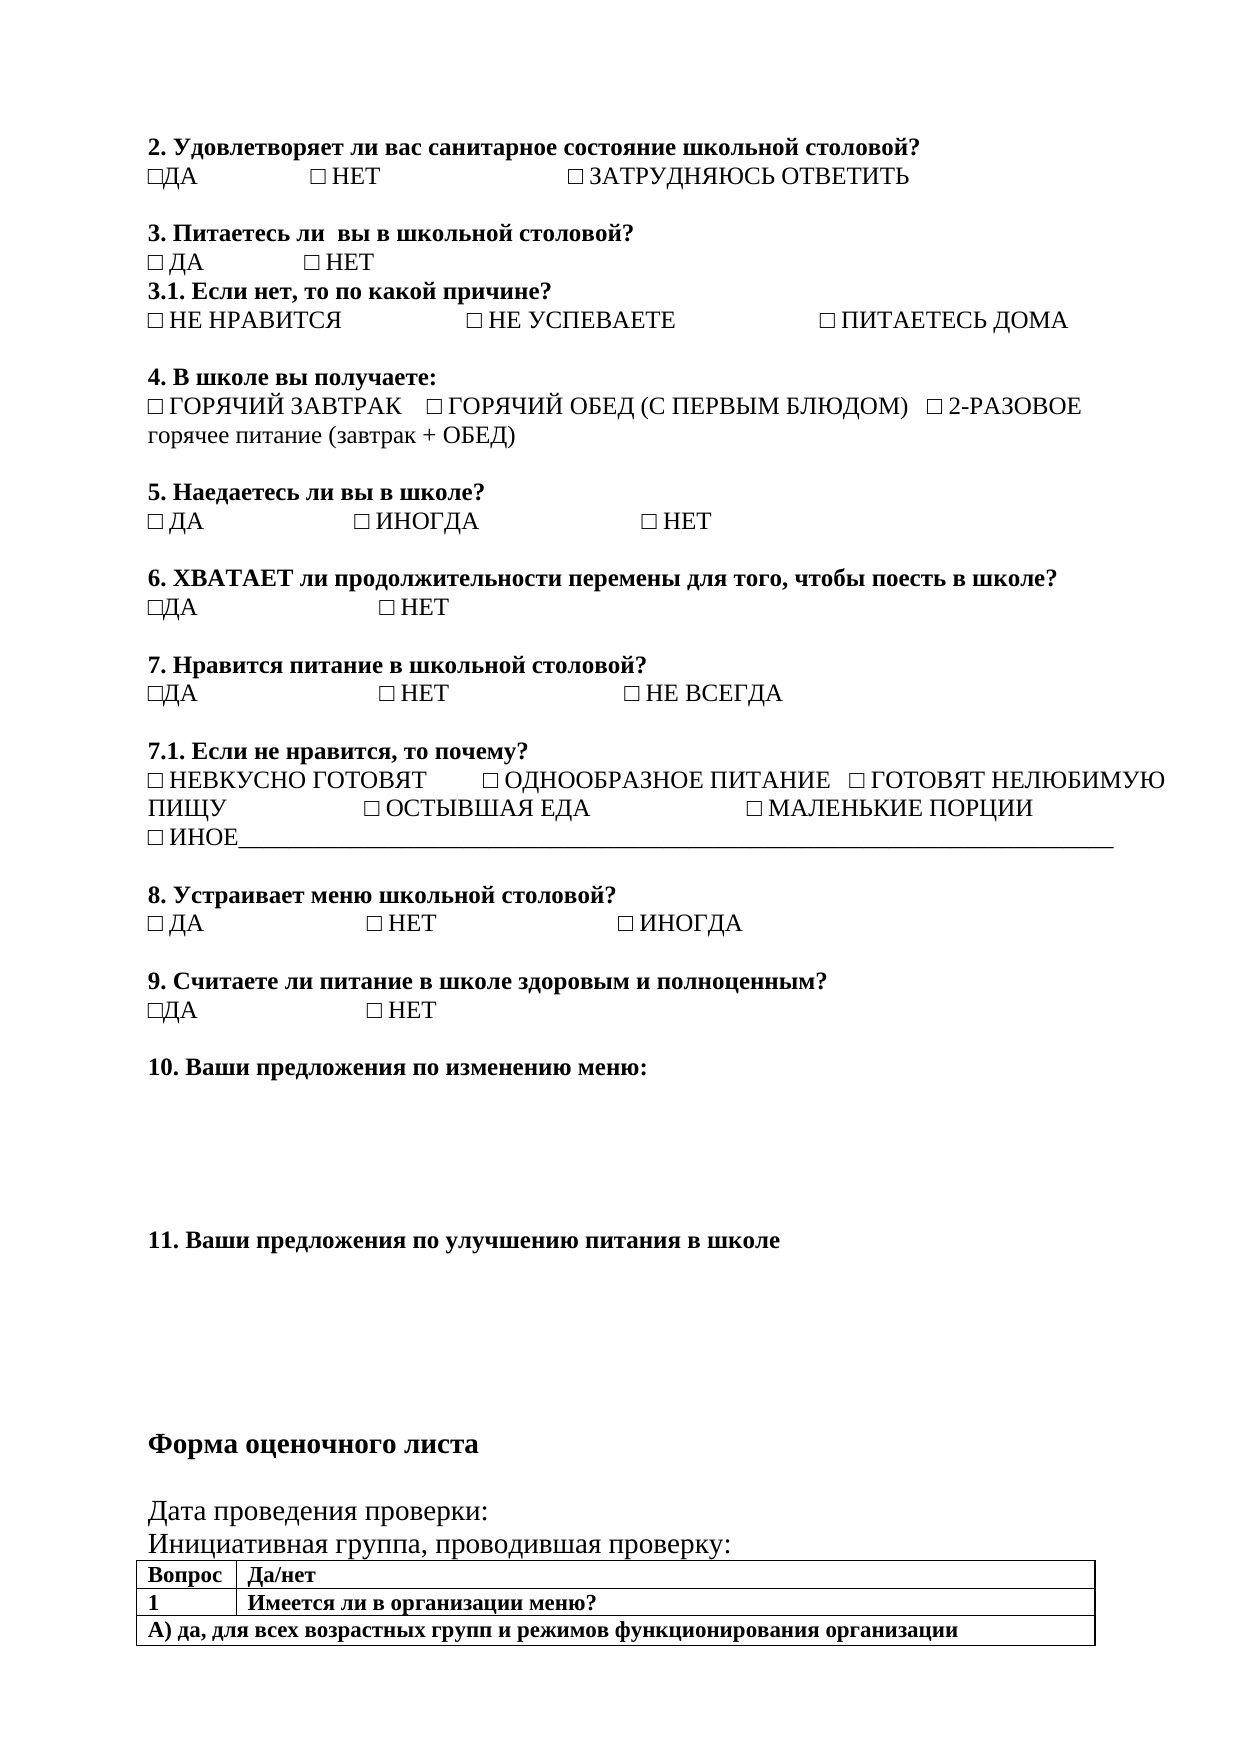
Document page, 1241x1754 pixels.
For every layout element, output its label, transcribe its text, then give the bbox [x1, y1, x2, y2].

text □ НЕВКУСНО ГОТОВЯТ □ ОДНООБРАЗНОЕ ПИТАНИЕ □ ГОТОВЯТ НЕЛЮБИМУЮ ПИЩУ □ ОСТЫВШАЯ ЕДА □ МАЛЕНЬКИЕ ПОРЦИИ [148, 765, 1167, 822]
text □ ДА □ НЕТ □ ИНОГДА [148, 908, 1167, 937]
text □ НЕ НРАВИТСЯ □ НЕ УСПЕВАЕТЕ □ ПИТАЕТЕСЬ ДОМА [148, 305, 1167, 333]
table_cell 1 [137, 1589, 236, 1615]
text 11. Ваши предложения по улучшению питания в школе [148, 1225, 1167, 1253]
text □ДА □ НЕТ [148, 995, 1167, 1023]
text 3. Питаетесь ли вы в школьной столовой? [148, 218, 1167, 247]
text 8. Устраивает меню школьной столовой? [148, 880, 1167, 908]
text 2. Удовлетворяет ли вас санитарное состояние школьной столовой? [148, 132, 1167, 161]
text □ ДА □ ИНОГДА □ НЕТ [148, 506, 1167, 535]
text 6. ХВАТАЕТ ли продолжительности перемены для того, чтобы поесть в школе? [148, 563, 1167, 592]
table_cell А) да, для всех возрастных групп и режимов функционирования организации [137, 1616, 1094, 1645]
text □ДА □ НЕТ □ НЕ ВСЕГДА [148, 678, 1167, 707]
table_header Вопрос [137, 1561, 236, 1587]
text 7. Нравится питание в школьной столовой? [148, 650, 1167, 678]
text Дата проведения проверки: [148, 1493, 1167, 1527]
text □ ГОРЯЧИЙ ЗАВТРАК □ ГОРЯЧИЙ ОБЕД (С ПЕРВЫМ БЛЮДОМ) □ 2-РАЗОВОЕ горячее питание (завтрак + ОБЕД) [148, 391, 1167, 448]
text □ ДА □ НЕТ [148, 247, 1167, 276]
text 7.1. Если не нравится, то почему? [148, 736, 1167, 765]
text □ДА □ НЕТ □ ЗАТРУДНЯЮСЬ ОТВЕТИТЬ [148, 161, 1167, 190]
text Инициативная группа, проводившая проверку: [148, 1527, 1167, 1560]
text 5. Наедаетесь ли вы в школе? [148, 477, 1167, 506]
text 10. Ваши предложения по изменению меню: [148, 1052, 1167, 1081]
text Форма оценочного листа [148, 1426, 1167, 1459]
text □ДА □ НЕТ [148, 592, 1167, 621]
text 3.1. Если нет, то по какой причине? [148, 276, 1167, 305]
table_header Да/нет [237, 1561, 1094, 1587]
table_cell Имеется ли в организации меню? [237, 1589, 1094, 1615]
text 9. Считаете ли питание в школе здоровым и полноценным? [148, 966, 1167, 995]
text 4. В школе вы получаете: [148, 362, 1167, 391]
text □ ИНОЕ______________________________________________________________________ [148, 822, 1167, 851]
